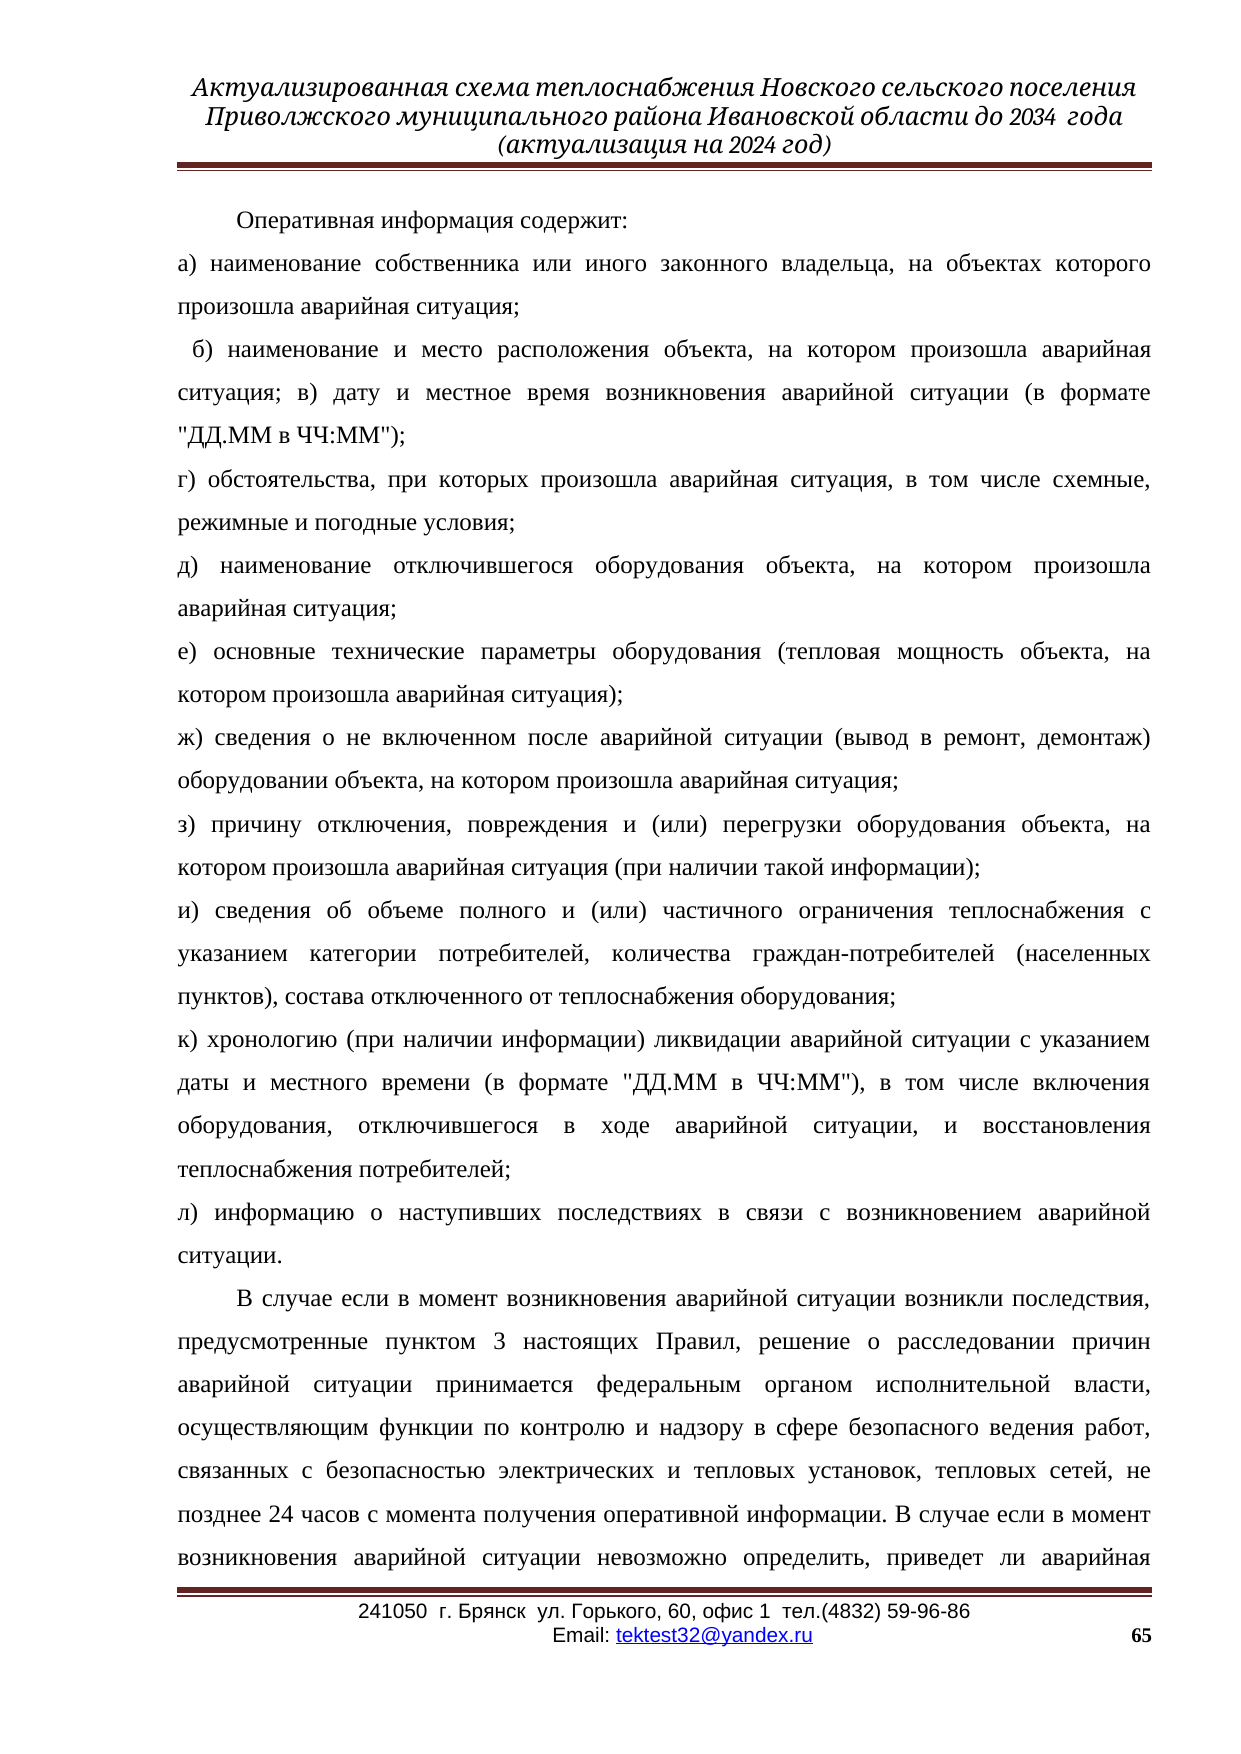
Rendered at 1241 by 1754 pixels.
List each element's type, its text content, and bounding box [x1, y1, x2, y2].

list е) основные технические параметры оборудования (тепловая мощность объекта, на котором произошла аварийная ситуация); [177, 636, 1152, 708]
list д) наименование отключившегося оборудования объекта, на котором произошла аварийная ситуация; [177, 550, 1152, 622]
list Оперативная информация содержит: [177, 205, 1152, 234]
list б) наименование и место расположения объекта, на котором произошла аварийная ситуация; в) дату и местное время возникновения аварийной ситуации (в формате "ДД.ММ в ЧЧ:ММ"); [177, 334, 1152, 449]
list ж) сведения о не включенном после аварийной ситуации (вывод в ремонт, демонтаж) оборудовании объекта, на котором произошла аварийная ситуация; [177, 722, 1152, 794]
list з) причину отключения, повреждения и (или) перегрузки оборудования объекта, на котором произошла аварийная ситуация (при наличии такой информации); [177, 809, 1152, 881]
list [177, 1283, 1152, 1571]
list и) сведения об объеме полного и (или) частичного ограничения теплоснабжения с указанием категории потребителей, количества граждан-потребителей (населенных пунктов), состава отключенного от теплоснабжения оборудования; [177, 895, 1152, 1010]
list к) хронологию (при наличии информации) ликвидации аварийной ситуации с указанием даты и местного времени (в формате "ДД.ММ в ЧЧ:ММ"), в том числе включения оборудования, отключившегося в ходе аварийной ситуации, и восстановления теплоснабжения потребителей; [177, 1024, 1152, 1182]
list л) информацию о наступивших последствиях в связи с возникновением аварийной ситуации. [177, 1197, 1152, 1269]
list г) обстоятельства, при которых произошла аварийная ситуация, в том числе схемные, режимные и погодные условия; [177, 464, 1152, 536]
list а) наименование собственника или иного законного владельца, на объектах которого произошла аварийная ситуация; [177, 248, 1152, 320]
